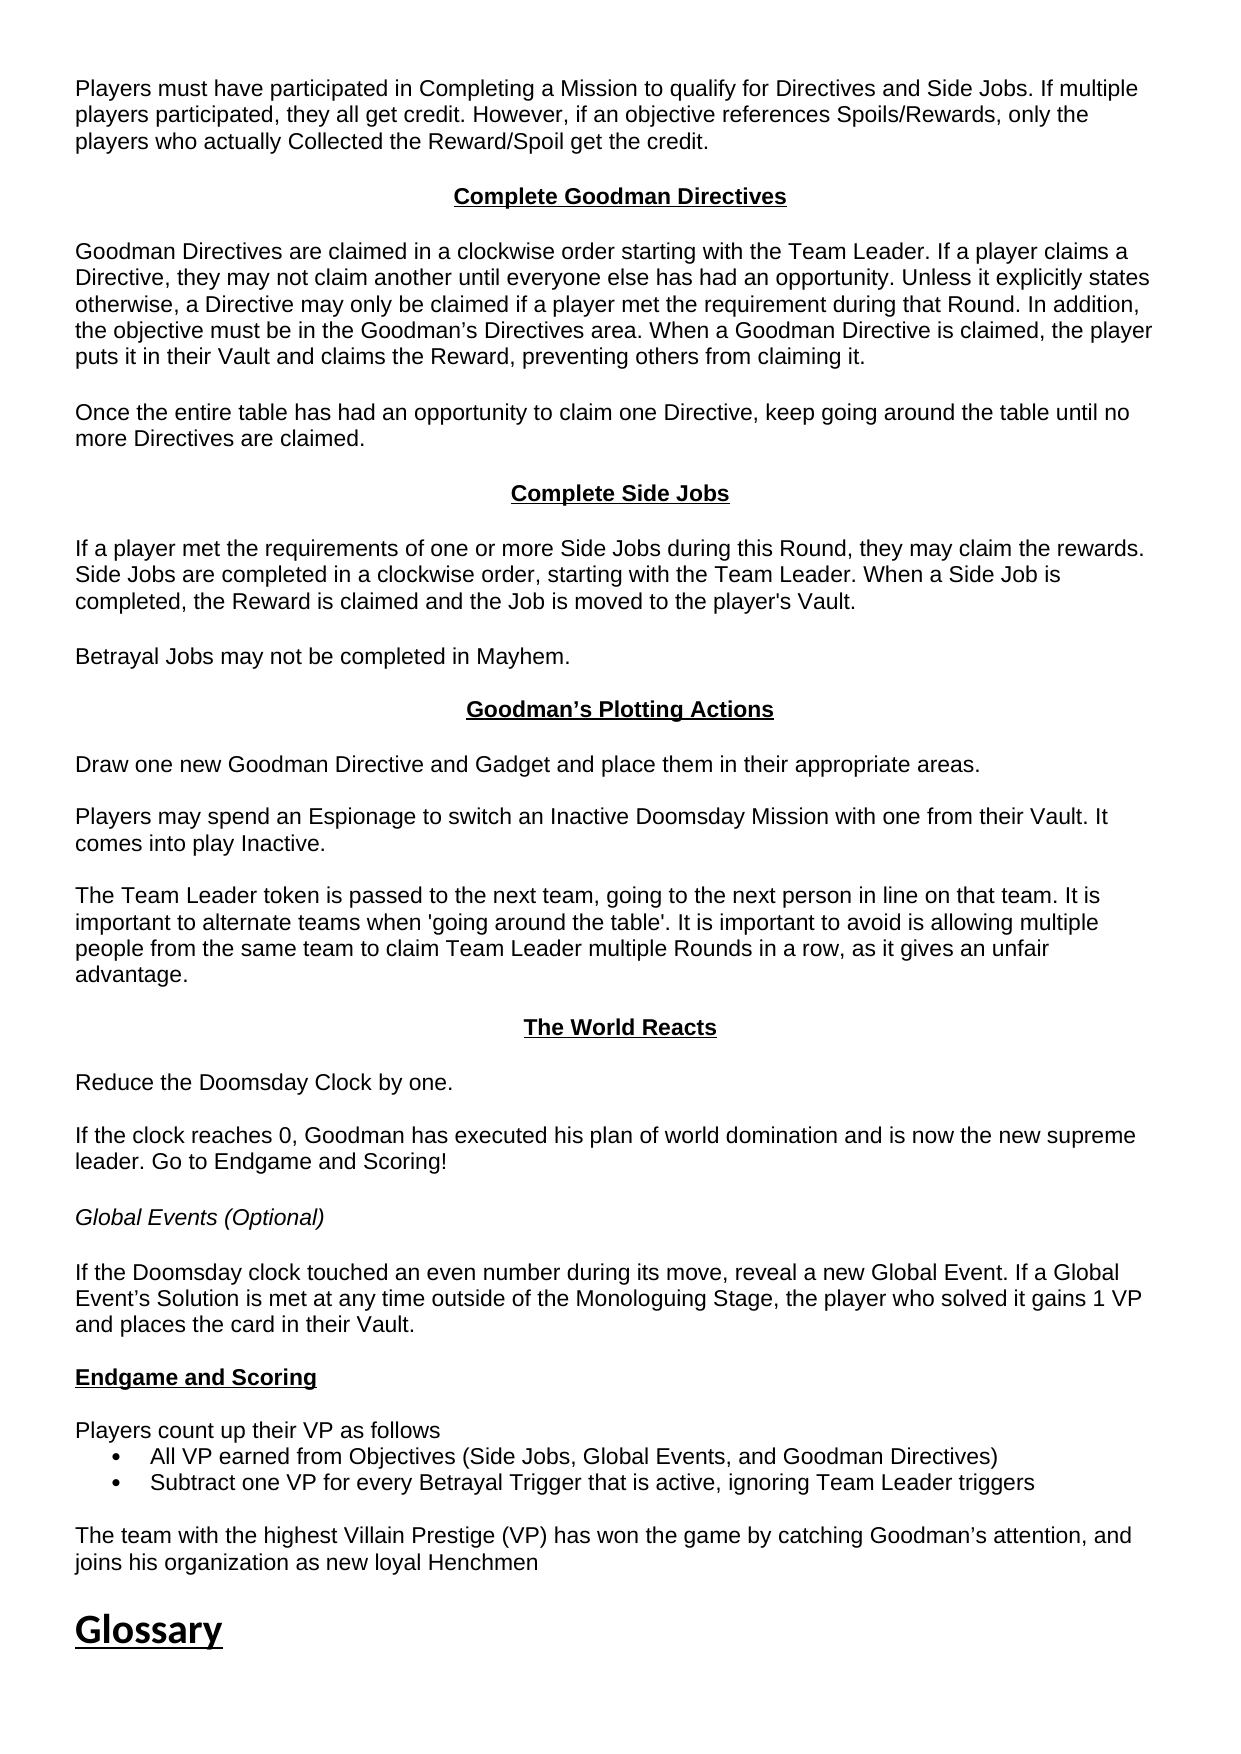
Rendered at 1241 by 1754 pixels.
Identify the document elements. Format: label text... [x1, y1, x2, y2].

list All VP earned from Objectives (Side Jobs, Global Events, and Goodman Directives) [112, 1443, 1165, 1469]
text Complete Goodman Directives [75, 183, 1165, 209]
text If the clock reaches 0, Goodman has executed his plan of world domination and is now the new supreme leader. Go to Endgame and Scoring! [75, 1122, 1165, 1175]
text Goodman’s Plotting Actions [75, 696, 1165, 722]
text Global Events (Optional) [75, 1203, 1165, 1230]
text Players may spend an Espionage to switch an Inactive Doomsday Mission with one from their Vault. It comes into play Inactive. [75, 803, 1165, 856]
text Goodman Directives are claimed in a clockwise order starting with the Team Leader. If a player claims a Directive, they may not claim another until everyone else has had an opportunity. Unless it explicitly states otherwise, a Directive may only be claimed if a player met the requirement during that Round. In addition, the objective must be in the Goodman’s Directives area. When a Goodman Directive is claimed, the player puts it in their Vault and claims the Reward, preventing others from claiming it. [75, 238, 1165, 370]
text If the Doomsday clock touched an even number during its move, reveal a new Global Event. If a Global Event’s Solution is met at any time outside of the Monologuing Stage, the player who solved it gains 1 VP and places the card in their Vault. [75, 1258, 1165, 1338]
list Subtract one VP for every Betrayal Trigger that is active, ignoring Team Leader triggers [112, 1469, 1165, 1496]
text Players count up their VP as follows [75, 1417, 1165, 1443]
text Reduce the Doomsday Clock by one. [75, 1069, 1165, 1096]
text Complete Side Jobs [75, 480, 1165, 506]
text Betrayal Jobs may not be completed in Mayhem. [75, 643, 1165, 669]
text If a player met the requirements of one or more Side Jobs during this Round, they may claim the rewards. Side Jobs are completed in a clockwise order, starting with the Team Leader. When a Side Job is completed, the Reward is claimed and the Job is moved to the player's Vault. [75, 535, 1165, 614]
text Glossary [75, 1603, 1165, 1654]
text Draw one new Goodman Directive and Gadget and place them in their appropriate areas. [75, 751, 1165, 777]
text The team with the highest Villain Prestige (VP) has won the game by catching Goodman’s attention, and joins his organization as new loyal Henchmen [75, 1522, 1165, 1575]
text Players must have participated in Completing a Mission to qualify for Directives and Side Jobs. If multiple players participated, they all get credit. However, if an objective references Spoils/Rewards, only the players who actually Collected the Reward/Spoil get the credit. [75, 75, 1165, 154]
text The Team Leader token is passed to the next team, going to the next person in line on that team. It is important to alternate teams when 'going around the table'. It is important to avoid is allowing multiple people from the same team to claim Team Leader multiple Rounds in a row, as it gives an unfair advantage. [75, 882, 1165, 988]
text The World Reacts [75, 1014, 1165, 1041]
text Endgame and Scoring [75, 1364, 1165, 1390]
text Once the entire table has had an opportunity to claim one Directive, keep going around the table until no more Directives are claimed. [75, 398, 1165, 451]
